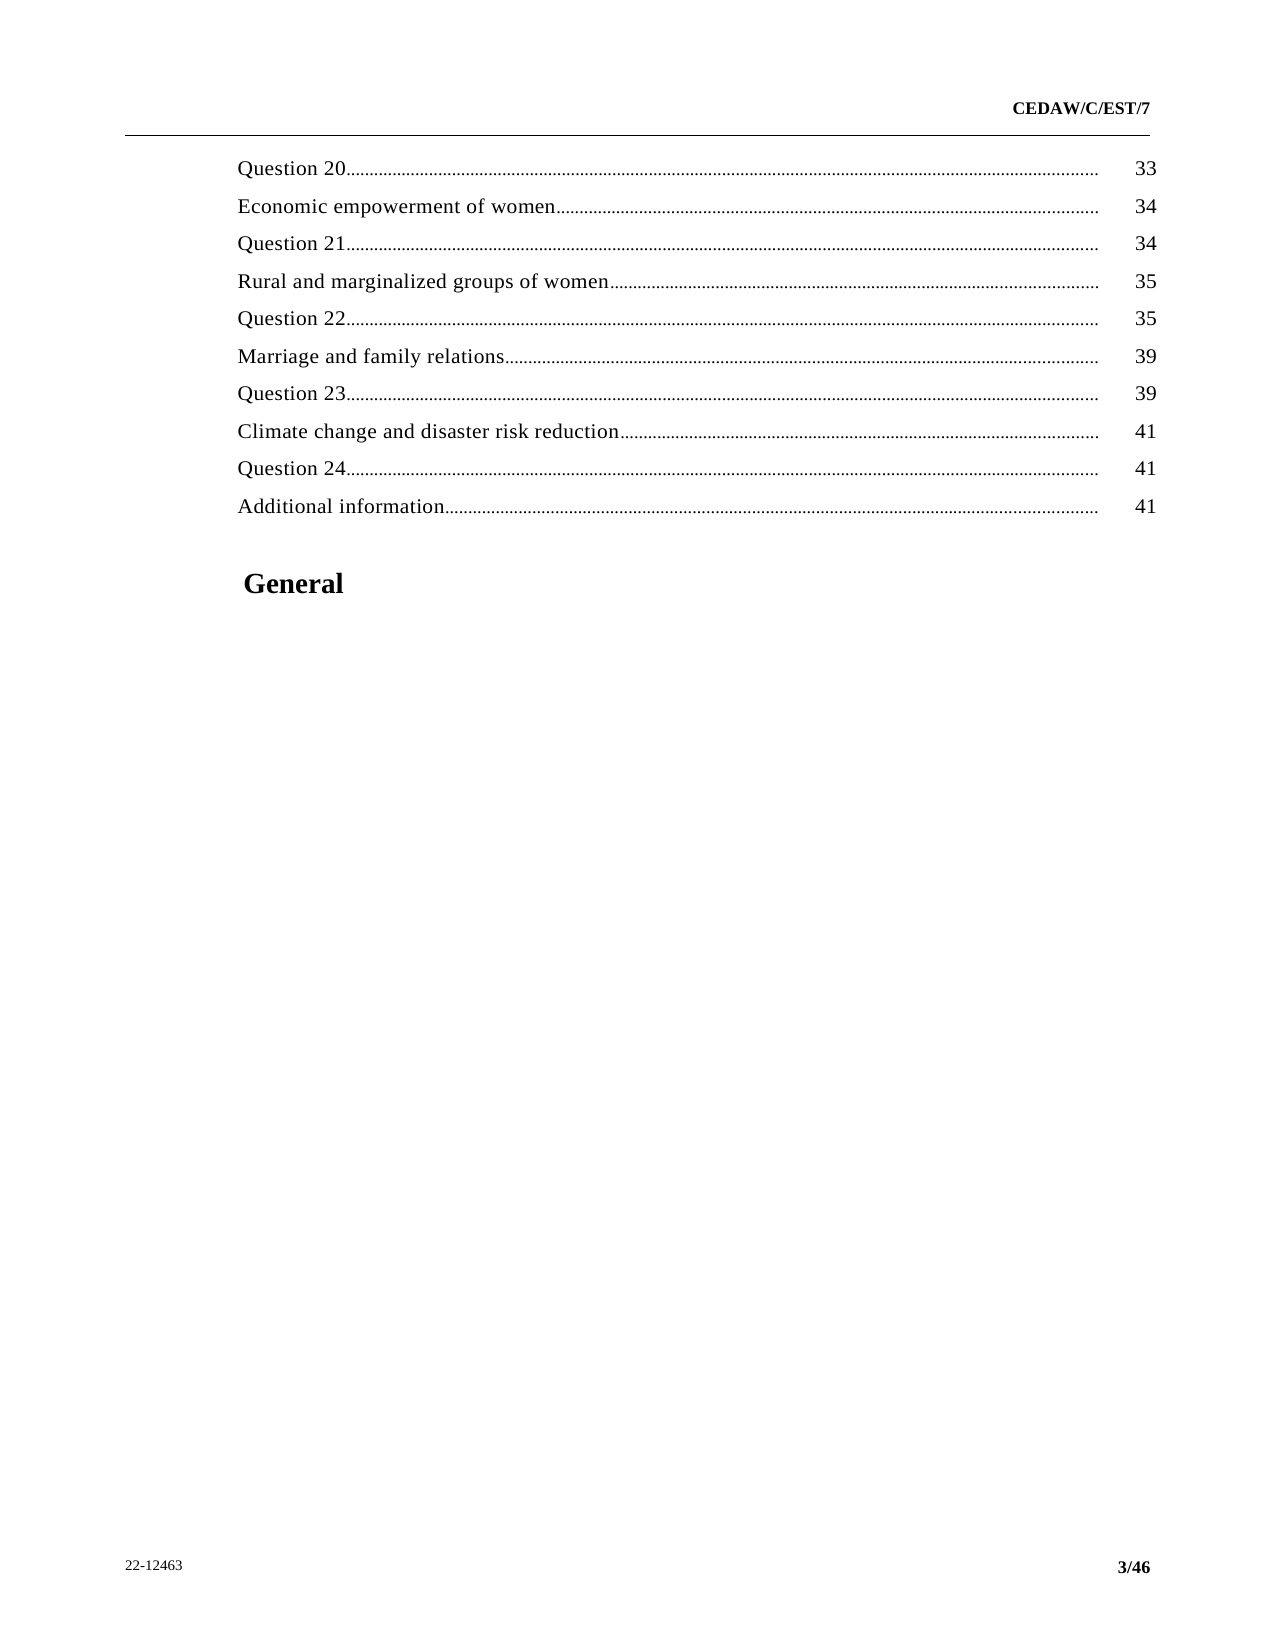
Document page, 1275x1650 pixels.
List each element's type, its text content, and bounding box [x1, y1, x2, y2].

table_cell Climate change and disaster risk reduction [125, 418, 1101, 456]
table_cell 41 [1101, 493, 1156, 531]
table_cell Rural and marginalized groups of women [125, 268, 1101, 306]
table_cell 33 [1101, 156, 1156, 193]
table_cell 35 [1101, 306, 1156, 343]
table_cell Question 24 [125, 456, 1101, 493]
table_cell 39 [1101, 381, 1156, 418]
text General [125, 568, 1032, 599]
table_cell Question 23 [125, 381, 1101, 418]
table_cell Economic empowerment of women [125, 193, 1101, 231]
table_cell 41 [1101, 418, 1156, 456]
table_cell 35 [1101, 268, 1156, 306]
table_cell Additional information [125, 493, 1101, 531]
table_cell 34 [1101, 231, 1156, 268]
table_cell 41 [1101, 456, 1156, 493]
table_cell 34 [1101, 193, 1156, 231]
table_cell 39 [1101, 343, 1156, 381]
table_cell Question 22 [125, 306, 1101, 343]
table_cell Marriage and family relations [125, 343, 1101, 381]
table_cell Question 21 [125, 231, 1101, 268]
table_cell Question 20 [125, 156, 1101, 193]
